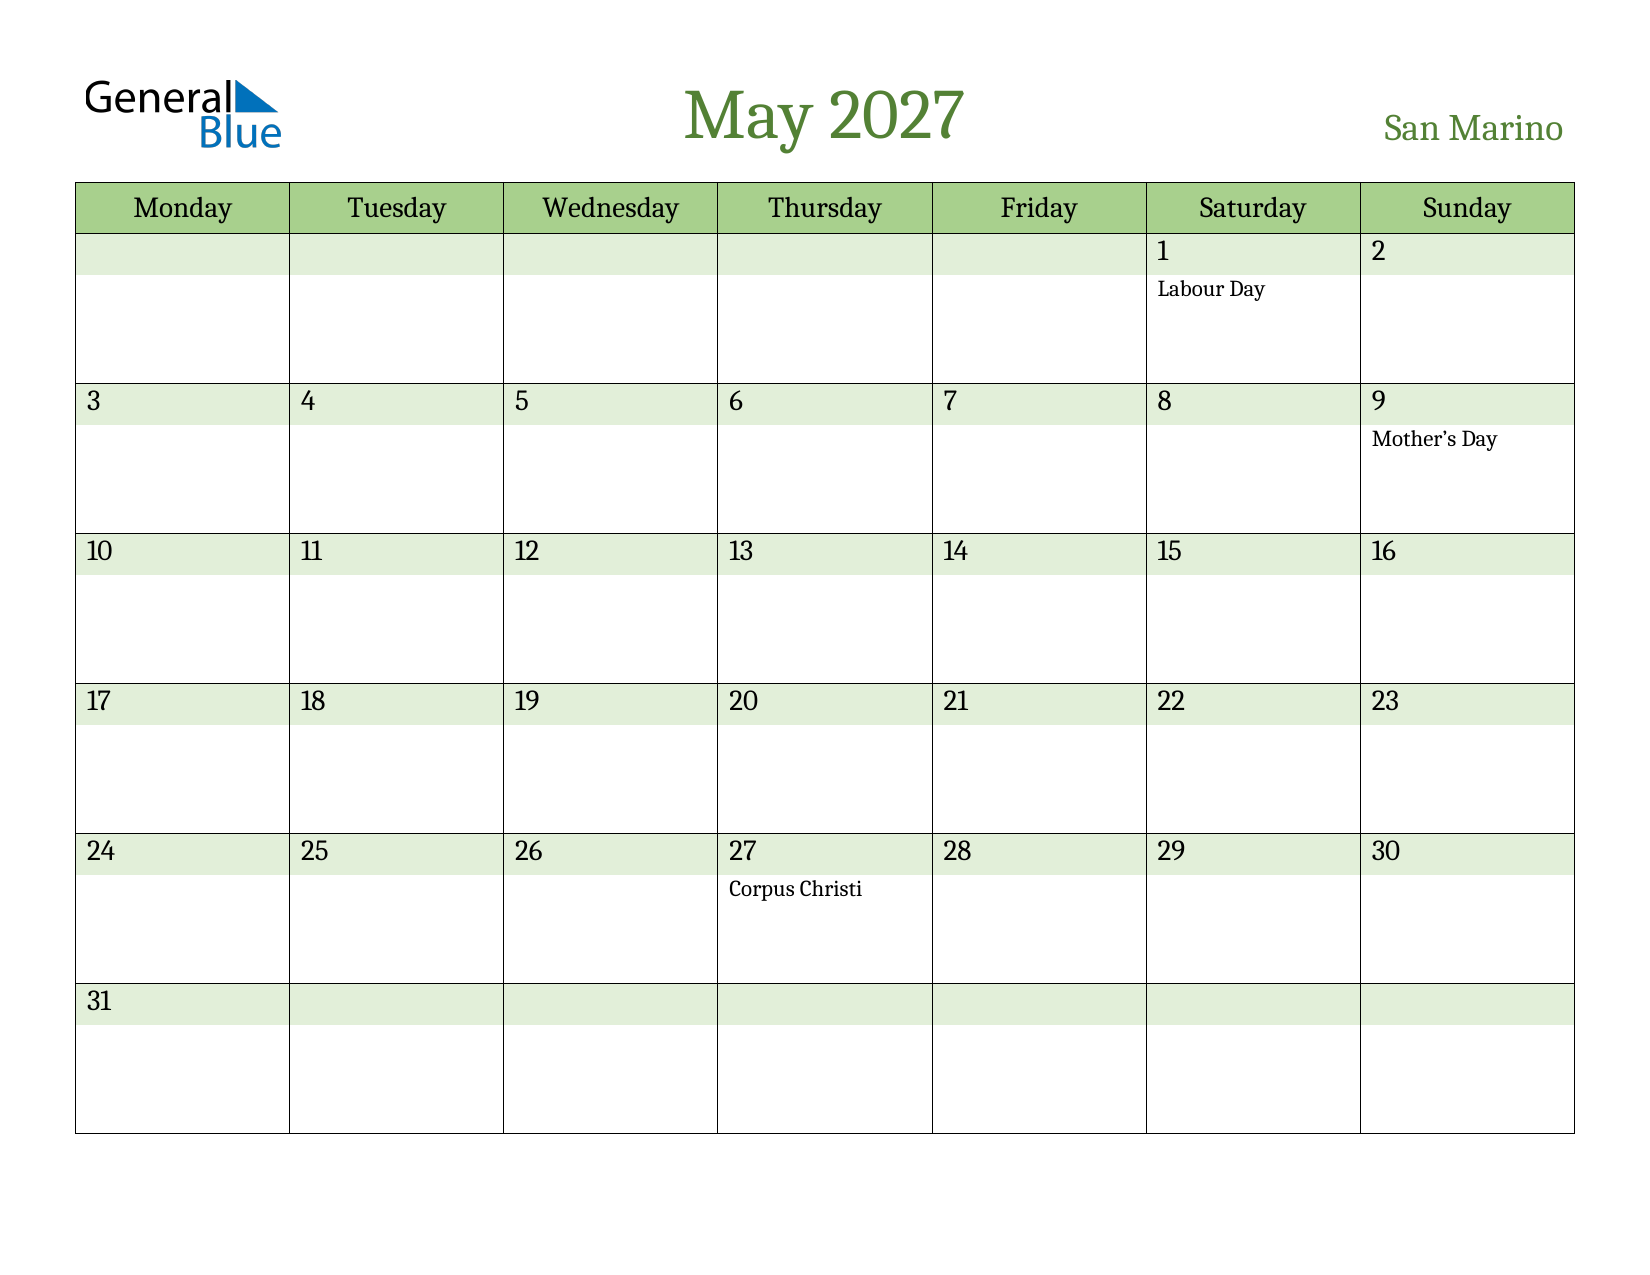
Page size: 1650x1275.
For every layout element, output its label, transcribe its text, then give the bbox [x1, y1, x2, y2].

table_cell 11 [290, 534, 503, 575]
table_cell Tuesday [290, 183, 503, 233]
table_cell [504, 425, 717, 533]
table_cell [718, 275, 932, 383]
table_cell [933, 234, 1146, 275]
table_cell [718, 1025, 932, 1133]
table_cell [504, 984, 717, 1025]
table_cell Sunday [1361, 183, 1574, 233]
table_cell [76, 725, 289, 833]
table_cell [290, 234, 503, 275]
table_cell [1147, 575, 1360, 683]
table_cell 10 [76, 534, 289, 575]
table_cell Corpus Christi [718, 875, 932, 983]
table_cell 18 [290, 684, 503, 725]
table_cell Mother’s Day [1361, 425, 1574, 533]
table_cell 20 [718, 684, 932, 725]
table_cell 30 [1361, 834, 1574, 875]
table_cell [76, 575, 289, 683]
table_cell [504, 1025, 717, 1133]
table_cell 9 [1361, 384, 1574, 425]
table_cell [504, 575, 717, 683]
table_cell [1147, 725, 1360, 833]
table_cell [290, 275, 503, 383]
table_cell 12 [504, 534, 717, 575]
table_cell 17 [76, 684, 289, 725]
table_cell Saturday [1147, 183, 1360, 233]
table_cell [290, 875, 503, 983]
table_cell [1147, 1025, 1360, 1133]
table_cell [290, 1025, 503, 1133]
table_cell 19 [504, 684, 717, 725]
table_cell Friday [933, 183, 1146, 233]
table_cell 1 [1147, 234, 1360, 275]
table_cell [1147, 984, 1360, 1025]
table_cell [1147, 875, 1360, 983]
table_cell Wednesday [504, 183, 717, 233]
table_cell Labour Day [1147, 275, 1360, 383]
table_cell [933, 575, 1146, 683]
table_cell [718, 725, 932, 833]
table_header San Marino [1146, 75, 1574, 182]
table_cell 31 [76, 984, 289, 1025]
table_cell [504, 234, 717, 275]
table_cell 14 [933, 534, 1146, 575]
table_cell [1147, 425, 1360, 533]
table_cell 21 [933, 684, 1146, 725]
table_cell 2 [1361, 234, 1574, 275]
table_cell [933, 875, 1146, 983]
table_cell 4 [290, 384, 503, 425]
table_cell [933, 984, 1146, 1025]
table_cell [718, 575, 932, 683]
table_cell [504, 275, 717, 383]
table_header [76, 75, 503, 182]
table_cell [1361, 275, 1574, 383]
table_cell [718, 984, 932, 1025]
table_cell [76, 425, 289, 533]
table_cell [933, 725, 1146, 833]
table_cell [290, 984, 503, 1025]
table_cell [1361, 875, 1574, 983]
table_cell [76, 234, 289, 275]
table_cell 7 [933, 384, 1146, 425]
table_cell 28 [933, 834, 1146, 875]
table_cell 26 [504, 834, 717, 875]
table_cell [76, 275, 289, 383]
table_cell 25 [290, 834, 503, 875]
table_cell 22 [1147, 684, 1360, 725]
table_cell 27 [718, 834, 932, 875]
table_cell [718, 425, 932, 533]
table_cell [290, 425, 503, 533]
table_cell [1361, 1025, 1574, 1133]
table_cell [718, 234, 932, 275]
table_cell Thursday [718, 183, 932, 233]
table_cell [290, 575, 503, 683]
table_cell 16 [1361, 534, 1574, 575]
table_cell [1361, 725, 1574, 833]
table_cell Monday [76, 183, 289, 233]
table_cell 24 [76, 834, 289, 875]
table_cell 15 [1147, 534, 1360, 575]
table_cell 23 [1361, 684, 1574, 725]
table_cell 6 [718, 384, 932, 425]
table_cell [933, 1025, 1146, 1133]
table_header May 2027 [504, 75, 1146, 182]
table_cell [504, 875, 717, 983]
table_cell 13 [718, 534, 932, 575]
table_cell [290, 725, 503, 833]
table_cell 3 [76, 384, 289, 425]
table_cell 29 [1147, 834, 1360, 875]
table_cell [1361, 575, 1574, 683]
table_cell [933, 275, 1146, 383]
table_cell [76, 875, 289, 983]
table_cell [504, 725, 717, 833]
table_cell [1361, 984, 1574, 1025]
table_cell 5 [504, 384, 717, 425]
table_cell 8 [1147, 384, 1360, 425]
table_cell [933, 425, 1146, 533]
picture [86, 80, 281, 148]
table_cell [76, 1025, 289, 1133]
